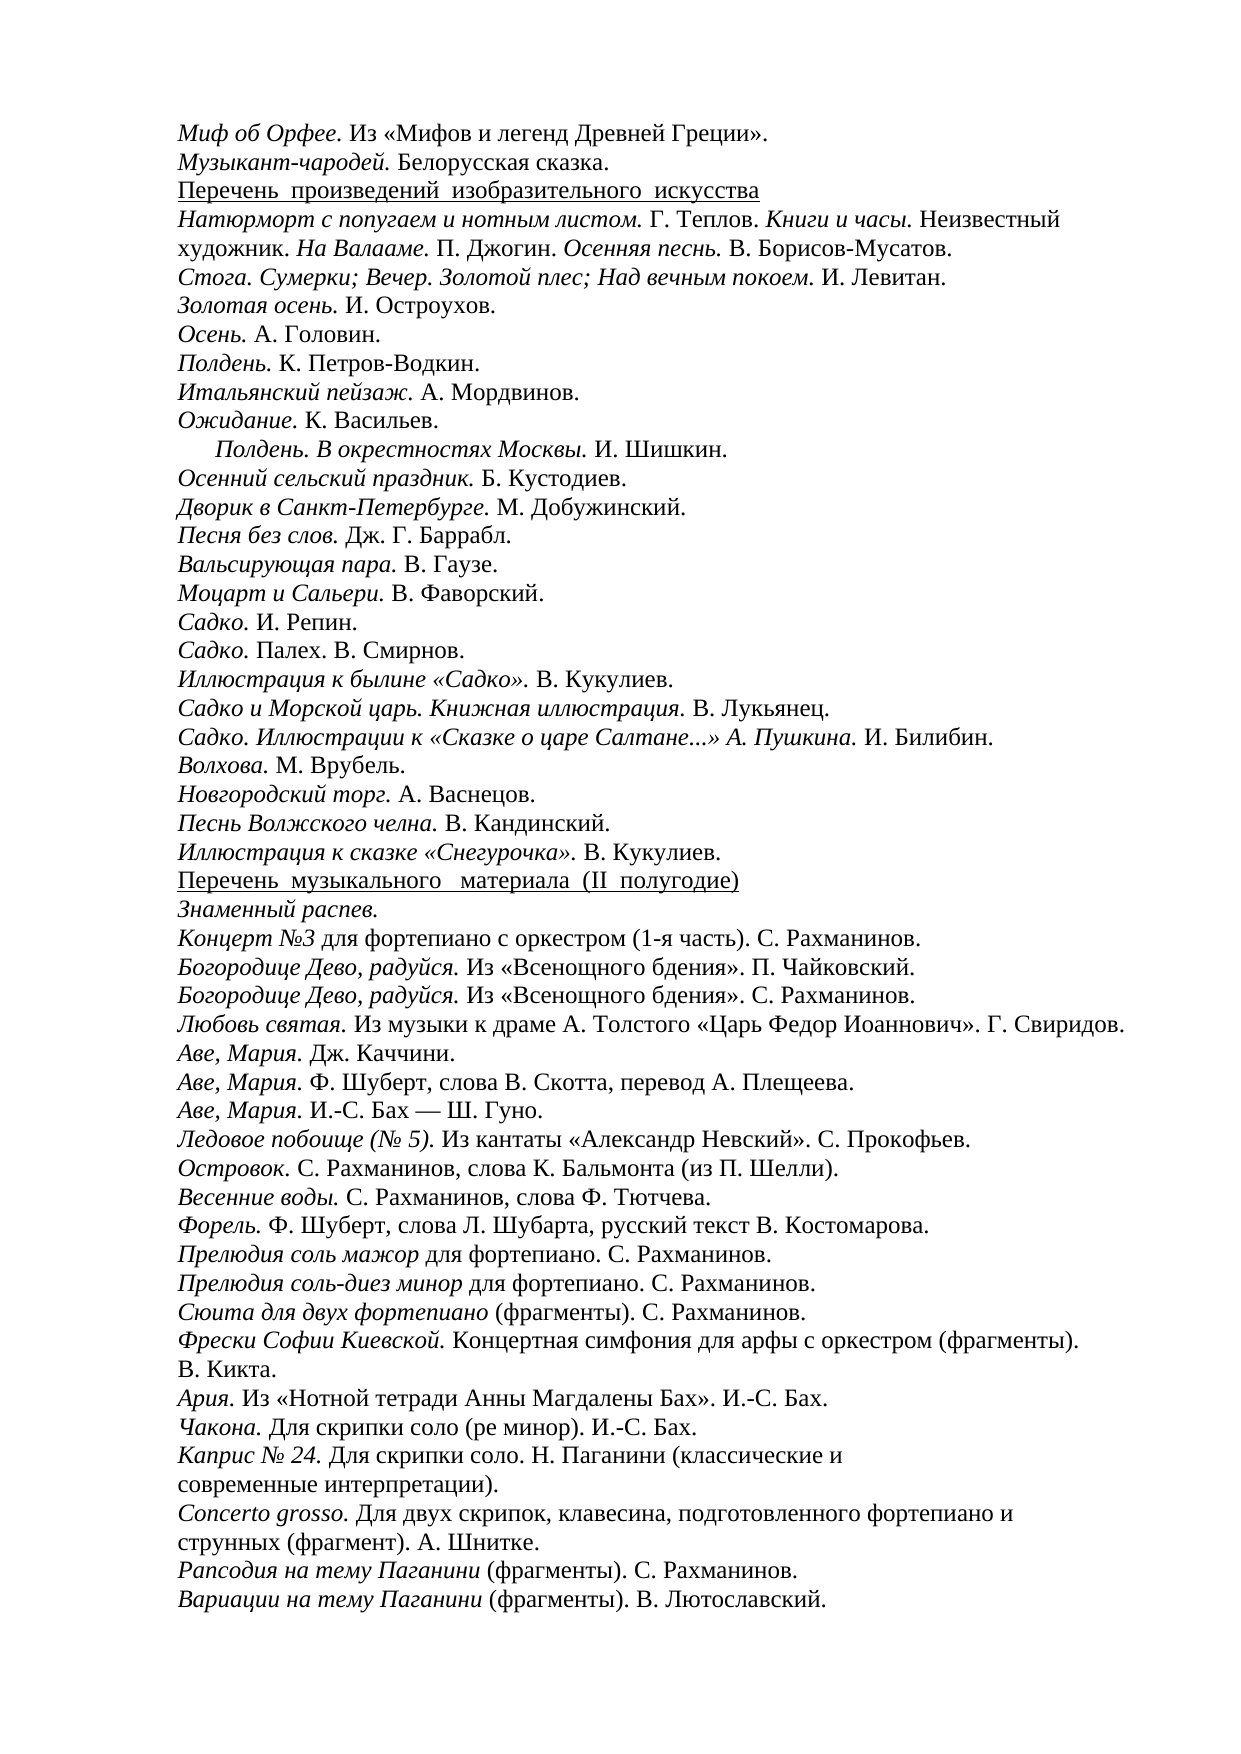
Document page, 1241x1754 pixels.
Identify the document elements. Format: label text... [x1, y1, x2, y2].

text струнных (фрагмент). А. Шнитке. [177, 1527, 1152, 1556]
text В. Кикта. [177, 1354, 1152, 1383]
text Полдень. В окрестностях Москвы. И. Шишкин. [177, 434, 1152, 463]
text Аве, Мария. Ф. Шуберт, слова В. Скотта, перевод А. Плещеева. [177, 1067, 1152, 1096]
text Осенний сельский праздник. Б. Кустодиев. [177, 463, 1152, 492]
text Песнь Волжского челна. В. Кандинский. [177, 808, 1152, 837]
text Дворик в Санкт-Петербурге. М. Добужинский. [177, 492, 1152, 521]
text Садко и Морской царь. Книжная иллюстрация. В. Лукьянец. [177, 693, 1152, 722]
text Садко. Палех. В. Смирнов. [177, 636, 1152, 664]
text Аве, Мария. И.-С. Бах — Ш. Гуно. [177, 1096, 1152, 1124]
text Форель. Ф. Шуберт, слова Л. Шубарта, русский текст В. Костомарова. [177, 1211, 1152, 1239]
text Итальянский пейзаж. А. Мордвинов. [177, 377, 1152, 406]
text Иллюстрация к былине «Садко». В. Кукулиев. [177, 664, 1152, 693]
text Музыкант-чародей. Белорусская сказка. [177, 147, 1152, 176]
text Рапсодия на тему Паганини (фрагменты). С. Рахманинов. [177, 1556, 1152, 1584]
text Прелюдия соль мажор для фортепиано. С. Рахманинов. [177, 1239, 1152, 1268]
text современные интерпретации). [177, 1469, 1152, 1498]
text Островок. С. Рахманинов, слова К. Бальмонта (из П. Шелли). [177, 1153, 1152, 1182]
text Ледовое побоище (№ 5). Из кантаты «Александр Невский». С. Прокофьев. [177, 1124, 1152, 1153]
text Каприс № 24. Для скрипки соло. Н. Паганини (классические и [177, 1441, 1152, 1469]
text Волхова. М. Врубель. [177, 751, 1152, 779]
text Сюита для двух фортепиано (фрагменты). С. Рахманинов. [177, 1297, 1152, 1326]
text Золотая осень. И. Остроухов. [177, 291, 1152, 319]
text Concerto grosso. Для двух скрипок, клавесина, подготовленного фортепиано и [177, 1498, 1152, 1527]
text Вариации на тему Паганини (фрагменты). В. Лютославский. [177, 1584, 1152, 1613]
text Любовь святая. Из музыки к драме А. Толстого «Царь Федор Иоаннович». Г. Свиридов. [177, 1009, 1152, 1038]
text Концерт №3 для фортепиано с оркестром (1-я часть). С. Рахманинов. [177, 923, 1152, 952]
text Аве, Мария. Дж. Каччини. [177, 1038, 1152, 1067]
text Прелюдия соль-диез минор для фортепиано. С. Рахманинов. [177, 1268, 1152, 1297]
text Осень. А. Головин. [177, 319, 1152, 348]
text Знаменный распев. [177, 894, 1152, 923]
text Ожидание. К. Васильев. [177, 406, 1152, 434]
text Полдень. К. Петров-Водкин. [177, 348, 1152, 377]
text Богородице Дево, радуйся. Из «Всенощного бдения». П. Чайковский. [177, 952, 1152, 981]
text Песня без слов. Дж. Г. Баррабл. [177, 521, 1152, 549]
text Моцарт и Сальери. В. Фаворский. [177, 578, 1152, 607]
text Вальсирующая пара. В. Гаузе. [177, 549, 1152, 578]
text Миф об Орфее. Из «Мифов и легенд Древней Греции». [177, 118, 1152, 147]
text Натюрморт с попугаем и нотным листом. Г. Теплов. Книги и часы. Неизвестный художник. На Валааме. П. Джогин. Осенняя песнь. В. Борисов-Мусатов. [177, 204, 1152, 262]
text Чакона. Для скрипки соло (ре минор). И.-С. Бах. [177, 1412, 1152, 1441]
text Перечень музыкального материала (II полугодие) [177, 866, 1152, 894]
text Садко. И. Репин. [177, 607, 1152, 636]
text Иллюстрация к сказке «Снегурочка». В. Кукулиев. [177, 837, 1152, 866]
text Садко. Иллюстрации к «Сказке о царе Салтане...» А. Пушкина. И. Билибин. [177, 722, 1152, 751]
text Богородице Дево, радуйся. Из «Всенощного бдения». С. Рахманинов. [177, 981, 1152, 1009]
text Фрески Софии Киевской. Концертная симфония для арфы с оркестром (фрагменты). [177, 1326, 1152, 1354]
text Ария. Из «Нотной тетради Анны Магдалены Бах». И.-С. Бах. [177, 1383, 1152, 1412]
text Стога. Сумерки; Вечер. Золотой плес; Над вечным покоем. И. Левитан. [177, 262, 1152, 291]
text Весенние воды. С. Рахманинов, слова Ф. Тютчева. [177, 1182, 1152, 1211]
text Новгородский торг. А. Васнецов. [177, 779, 1152, 808]
text Перечень произведений изобразительного искусства [177, 176, 1152, 204]
